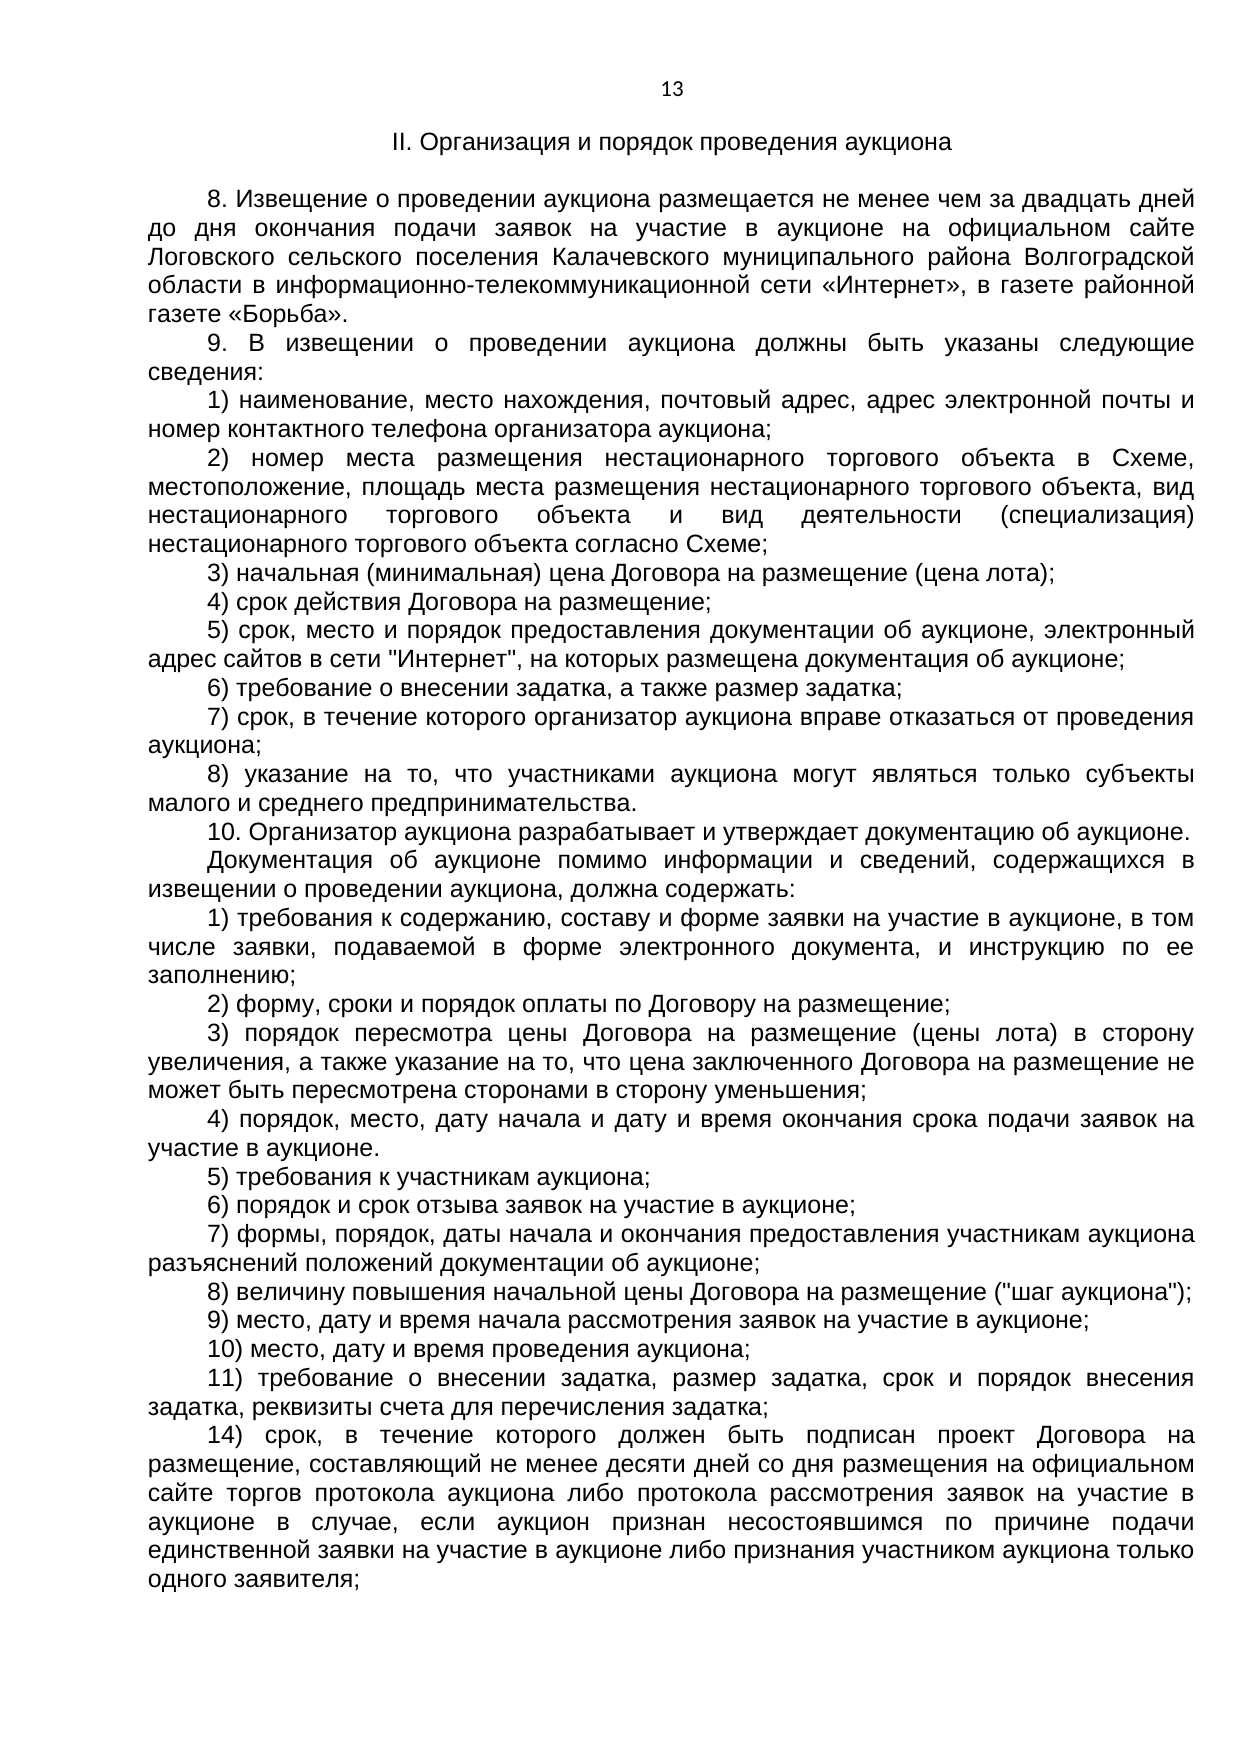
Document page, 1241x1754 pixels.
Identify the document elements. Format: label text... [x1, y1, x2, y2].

text 8) указание на то, что участниками аукциона могут являться только субъекты малого и среднего предпринимательства. [148, 759, 1196, 817]
text 5) требования к участникам аукциона; [148, 1162, 1196, 1190]
text II. Организация и порядок проведения аукциона [148, 127, 1196, 155]
text 10. Организатор аукциона разрабатывает и утверждает документацию об аукционе. [148, 817, 1196, 845]
text 5) срок, место и порядок предоставления документации об аукционе, электронный адрес сайтов в сети "Интернет", на которых размещена документация об аукционе; [148, 615, 1196, 673]
text 2) номер места размещения нестационарного торгового объекта в Схеме, местоположение, площадь места размещения нестационарного торгового объекта, вид нестационарного торгового объекта и вид деятельности (специализация) нестационарного торгового объекта согласно Схеме; [148, 443, 1196, 558]
text 4) срок действия Договора на размещение; [148, 587, 1196, 615]
text 3) порядок пересмотра цены Договора на размещение (цены лота) в сторону увеличения, а также указание на то, что цена заключенного Договора на размещение не может быть пересмотрена сторонами в сторону уменьшения; [148, 1018, 1196, 1104]
text 7) формы, порядок, даты начала и окончания предоставления участникам аукциона разъяснений положений документации об аукционе; [148, 1219, 1196, 1277]
text 10) место, дату и время проведения аукциона; [148, 1334, 1196, 1363]
text 8. Извещение о проведении аукциона размещается не менее чем за двадцать дней до дня окончания подачи заявок на участие в аукционе на официальном сайте Логовского сельского поселения Калачевского муниципального района Волгоградской области в информационно-телекоммуникационной сети «Интернет», в газете районной газете «Борьба». [148, 184, 1196, 328]
text 1) наименование, место нахождения, почтовый адрес, адрес электронной почты и номер контактного телефона организатора аукциона; [148, 385, 1196, 443]
text 8) величину повышения начальной цены Договора на размещение ("шаг аукциона"); [148, 1277, 1196, 1305]
text 3) начальная (минимальная) цена Договора на размещение (цена лота); [148, 558, 1196, 587]
text 6) порядок и срок отзыва заявок на участие в аукционе; [148, 1190, 1196, 1219]
text 6) требование о внесении задатка, а также размер задатка; [148, 673, 1196, 702]
text 2) форму, сроки и порядок оплаты по Договору на размещение; [148, 989, 1196, 1018]
text 1) требования к содержанию, составу и форме заявки на участие в аукционе, в том числе заявки, подаваемой в форме электронного документа, и инструкцию по ее заполнению; [148, 903, 1196, 989]
text 9) место, дату и время начала рассмотрения заявок на участие в аукционе; [148, 1305, 1196, 1334]
text 7) срок, в течение которого организатор аукциона вправе отказаться от проведения аукциона; [148, 702, 1196, 759]
text 9. В извещении о проведении аукциона должны быть указаны следующие сведения: [148, 328, 1196, 385]
text 11) требование о внесении задатка, размер задатка, срок и порядок внесения задатка, реквизиты счета для перечисления задатка; [148, 1363, 1196, 1420]
text Документация об аукционе помимо информации и сведений, содержащихся в извещении о проведении аукциона, должна содержать: [148, 845, 1196, 903]
text 4) порядок, место, дату начала и дату и время окончания срока подачи заявок на участие в аукционе. [148, 1104, 1196, 1162]
text 14) срок, в течение которого должен быть подписан проект Договора на размещение, составляющий не менее десяти дней со дня размещения на официальном сайте торгов протокола аукциона либо протокола рассмотрения заявок на участие в аукционе в случае, если аукцион признан несостоявшимся по причине подачи единственной заявки на участие в аукционе либо признания участником аукциона только одного заявителя; [148, 1420, 1196, 1593]
